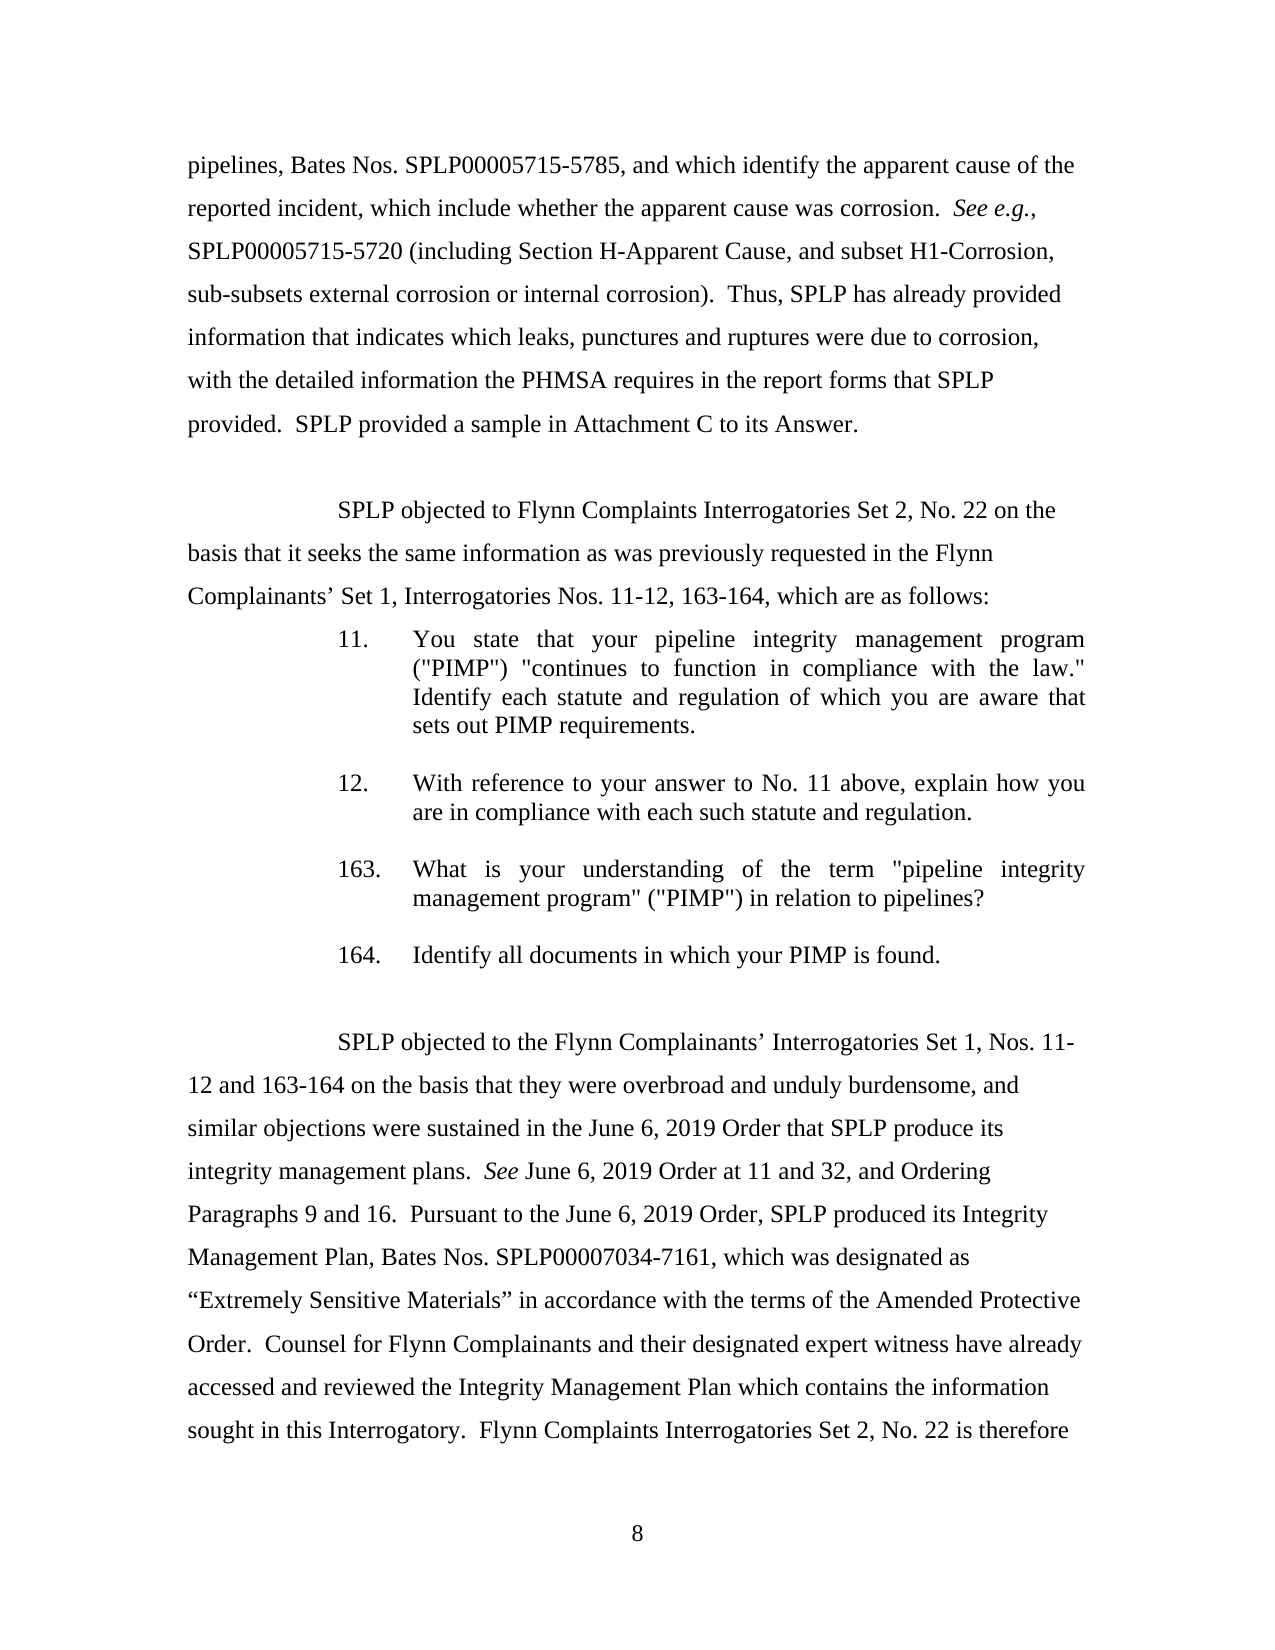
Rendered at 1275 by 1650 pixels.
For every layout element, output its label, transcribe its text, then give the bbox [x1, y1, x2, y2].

text 163. What is your understanding of the term "pipeline integrity management program" ("PIMP") in relation to pipelines? [337, 854, 1086, 912]
text 164. Identify all documents in which your PIMP is found. [337, 941, 1086, 969]
text SPLP objected to Flynn Complaints Interrogatories Set 2, No. 22 on the basis that it seeks the same information as was previously requested in the Flynn Complainants’ Set 1, Interrogatories Nos. 11-12, 163-164, which are as follows: [187, 495, 1086, 610]
text 12. With reference to your answer to No. 11 above, explain how you are in compliance with each such statute and regulation. [337, 768, 1086, 826]
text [187, 150, 1087, 437]
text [187, 1027, 1086, 1444]
text 11. You state that your pipeline integrity management program ("PIMP") "continues to function in compliance with the law." Identify each statute and regulation of which you are aware that sets out PIMP requirements. [337, 624, 1086, 739]
